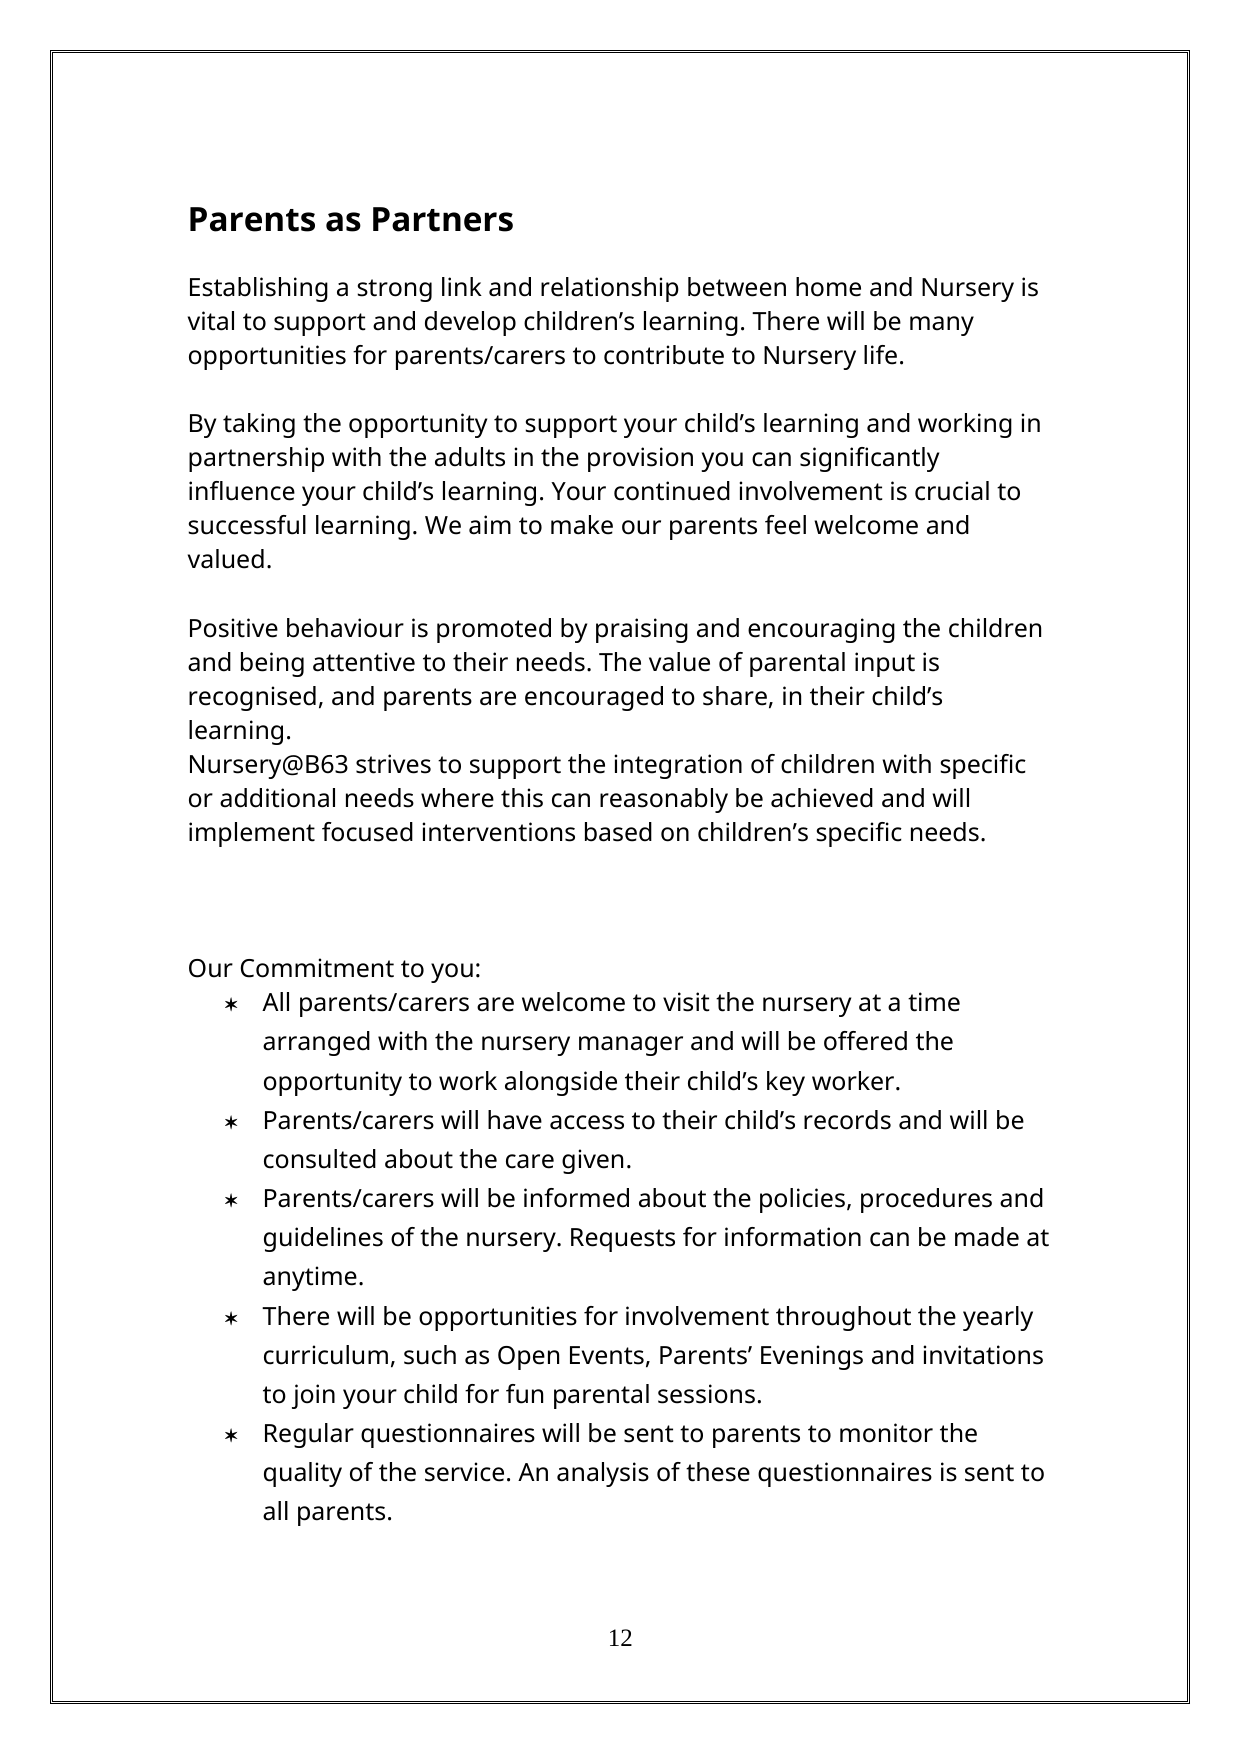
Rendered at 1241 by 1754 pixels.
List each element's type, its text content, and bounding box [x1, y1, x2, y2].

text By taking the opportunity to support your child’s learning and working in partnership with the adults in the provision you can significantly influence your child’s learning. Your continued involvement is crucial to successful learning. We aim to make our parents feel welcome and valued. [187, 406, 1053, 576]
text Establishing a strong link and relationship between home and Nursery is vital to support and develop children’s learning. There will be many opportunities for parents/carers to contribute to Nursery life. [187, 269, 1053, 372]
subtitle Parents as Partners [187, 195, 1053, 241]
list Regular questionnaires will be sent to parents to monitor the quality of the service. An analysis of these questionnaires is sent to all parents. [225, 1416, 1053, 1528]
text Nursery@B63 strives to support the integration of children with specific or additional needs where this can reasonably be achieved and will implement focused interventions based on children’s specific needs. [187, 746, 1053, 849]
text Positive behaviour is promoted by praising and encouraging the children and being attentive to their needs. The value of parental input is recognised, and parents are encouraged to share, in their child’s learning. [187, 610, 1053, 746]
list There will be opportunities for involvement throughout the yearly curriculum, such as Open Events, Parents’ Evenings and invitations to join your child for fun parental sessions. [225, 1298, 1053, 1411]
list Parents/carers will have access to their child’s records and will be consulted about the care given. [225, 1102, 1053, 1176]
text Our Commitment to you: [187, 951, 1053, 985]
list All parents/carers are welcome to visit the nursery at a time arranged with the nursery manager and will be offered the opportunity to work alongside their child’s key worker. [225, 985, 1053, 1097]
list Parents/carers will be informed about the policies, procedures and guidelines of the nursery. Requests for information can be made at anytime. [225, 1181, 1053, 1293]
